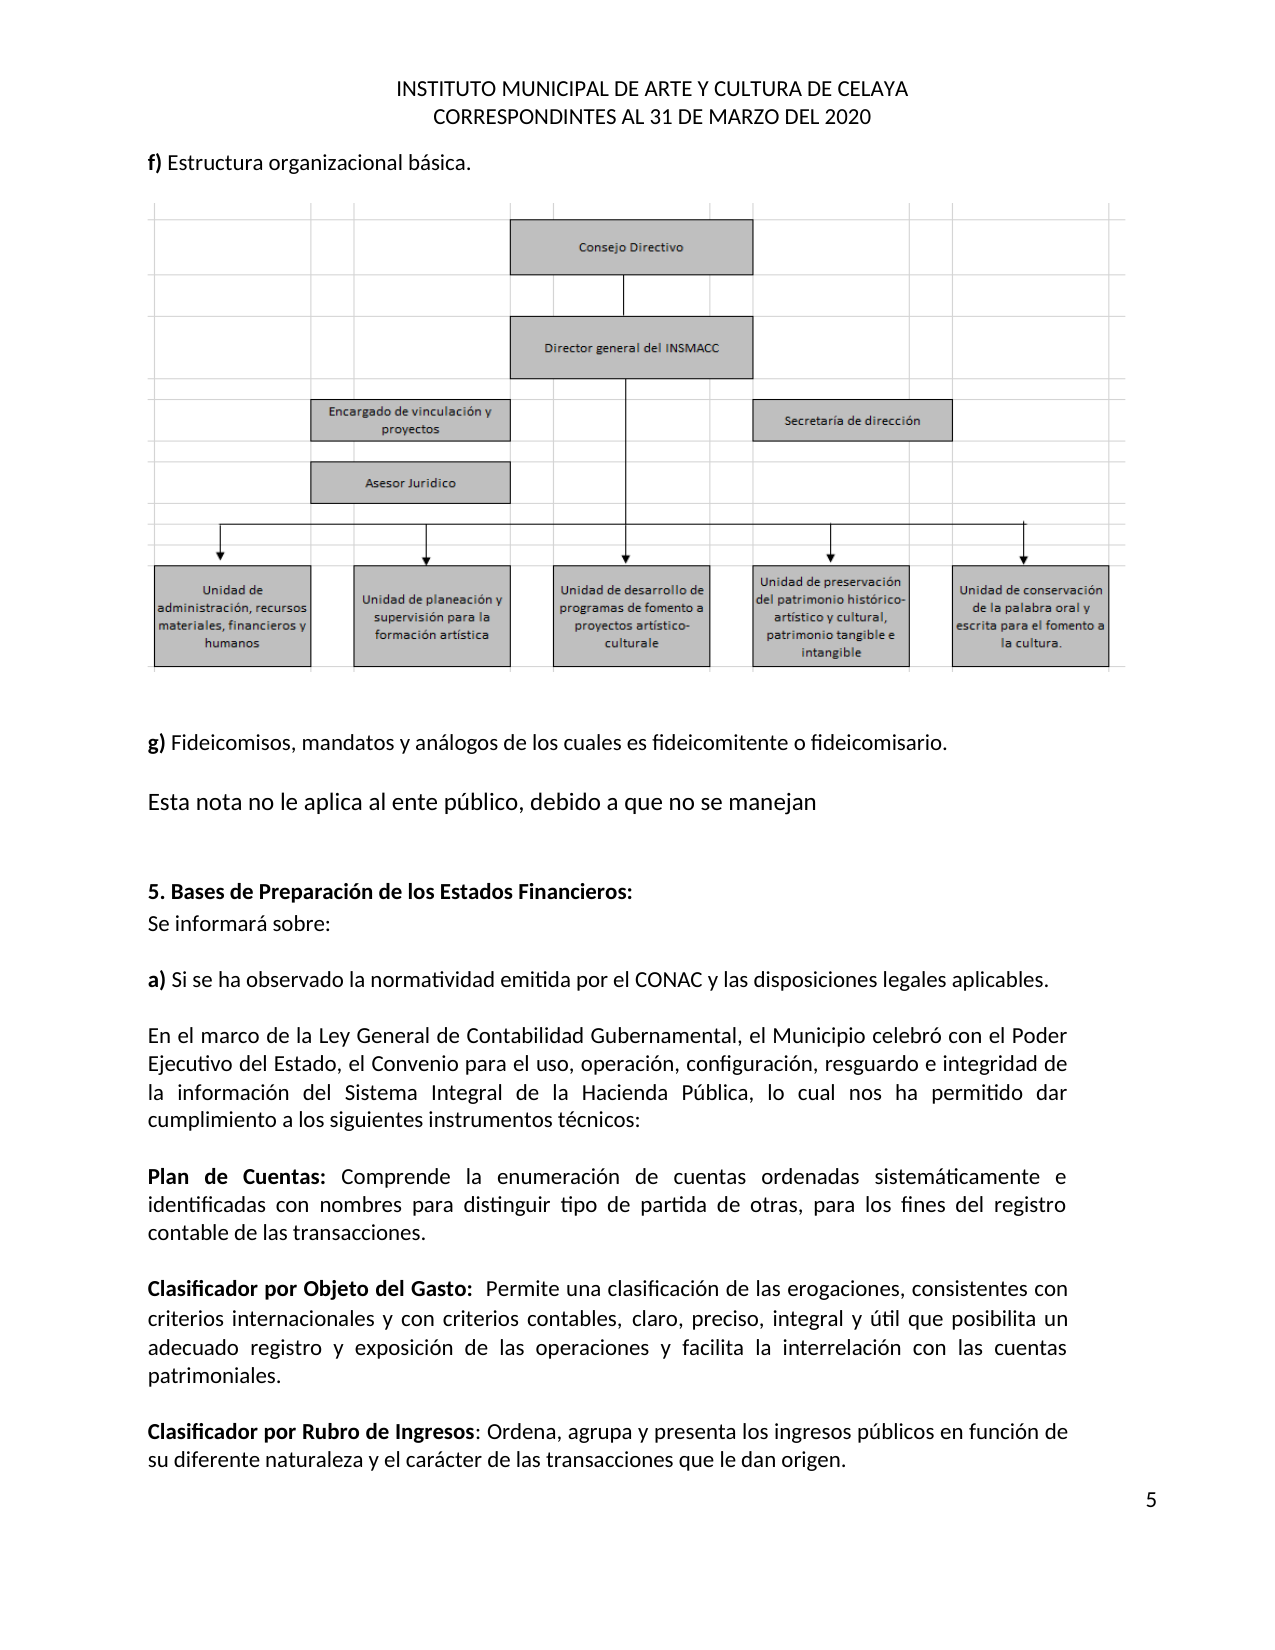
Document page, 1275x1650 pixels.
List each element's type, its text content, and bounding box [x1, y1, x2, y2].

text Plan de Cuentas: Comprende la enumeración de cuentas ordenadas sistemáticamente e identificadas con nombres para distinguir tipo de partida de otras, para los fines del registro contable de las transacciones. [148, 1162, 1068, 1246]
picture [147, 203, 1126, 672]
text f) Estructura organizacional básica. [148, 148, 1157, 176]
text a) Si se ha observado la normatividad emitida por el CONAC y las disposiciones legales aplicables. [148, 965, 1157, 993]
text g) Fideicomisos, mandatos y análogos de los cuales es fideicomitente o fideicomisario. [148, 728, 1157, 756]
text Clasificador por Objeto del Gasto: Permite una clasificación de las erogaciones, consistentes con criterios internacionales y con criterios contables, claro, preciso, integral y útil que posibilita un adecuado registro y exposición de las operaciones y facilita la interrelación con las cuentas patrimoniales. [148, 1274, 1069, 1389]
text Clasificador por Rubro de Ingresos: Ordena, agrupa y presenta los ingresos públicos en función de su diferente naturaleza y el carácter de las transacciones que le dan origen. [148, 1417, 1069, 1473]
text Se informará sobre: [148, 909, 1157, 937]
text En el marco de la Ley General de Contabilidad Gubernamental, el Municipio celebró con el Poder Ejecutivo del Estado, el Convenio para el uso, operación, configuración, resguardo e integridad de la información del Sistema Integral de la Hacienda Pública, lo cual nos ha permitido dar cumplimiento a los siguientes instrumentos técnicos: [148, 1022, 1069, 1134]
text Esta nota no le aplica al ente público, debido a que no se manejan [148, 786, 1157, 817]
subtitle 5. Bases de Preparación de los Estados Financieros: [148, 877, 1157, 905]
